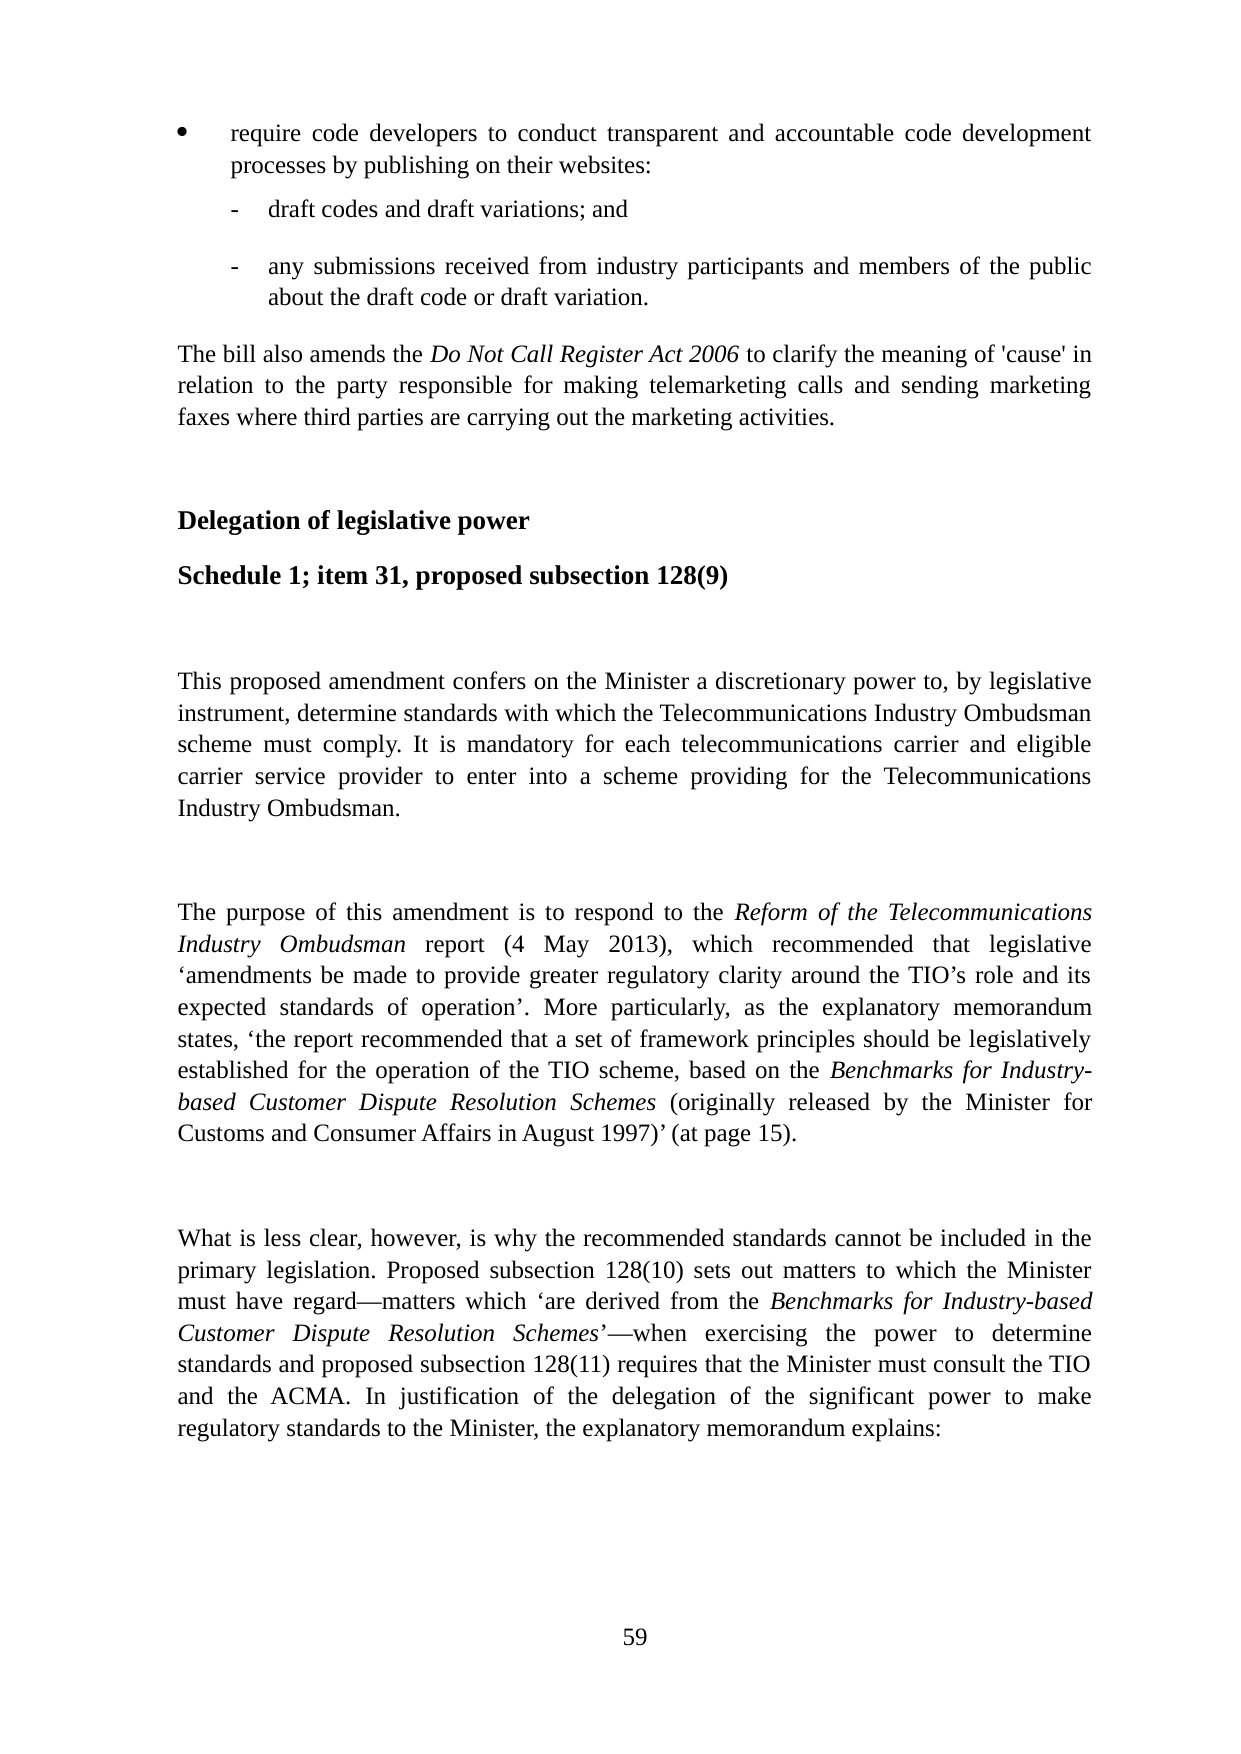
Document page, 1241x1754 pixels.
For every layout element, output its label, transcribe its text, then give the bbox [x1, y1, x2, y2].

text Schedule 1; item 31, proposed subsection 128(9) [177, 559, 1092, 590]
list require code developers to conduct transparent and accountable code development processes by publishing on their websites: [177, 118, 1092, 179]
text Delegation of legislative power [177, 504, 1092, 535]
list any submissions received from industry participants and members of the public about the draft code or draft variation. [230, 251, 1092, 311]
text The bill also amends the Do Not Call Register Act 2006 to clarify the meaning of 'cause' in relation to the party responsible for making telemarketing calls and sending marketing faxes where third parties are carrying out the marketing activities. [177, 339, 1092, 431]
text The purpose of this amendment is to respond to the Reform of the Telecommunications Industry Ombudsman report (4 May 2013), which recommended that legislative ‘amendments be made to provide greater regulatory clarity around the TIO’s role and its expected standards of operation’. More particularly, as the explanatory memorandum states, ‘the report recommended that a set of framework principles should be legislatively established for the operation of the TIO scheme, based on the Benchmarks for Industry-based Customer Dispute Resolution Schemes (originally released by the Minister for Customs and Consumer Affairs in August 1997)’ (at page 15). [177, 897, 1092, 1147]
text What is less clear, however, is why the recommended standards cannot be included in the primary legislation. Proposed subsection 128(10) sets out matters to which the Minister must have regard—matters which ‘are derived from the Benchmarks for Industry-based Customer Dispute Resolution Schemes’—when exercising the power to determine standards and proposed subsection 128(11) requires that the Minister must consult the TIO and the ACMA. In justification of the delegation of the significant power to make regulatory standards to the Minister, the explanatory memorandum explains: [177, 1223, 1092, 1441]
text This proposed amendment confers on the Minister a discretionary power to, by legislative instrument, determine standards with which the Telecommunications Industry Ombudsman scheme must comply. It is mandatory for each telecommunications carrier and eligible carrier service provider to enter into a scheme providing for the Telecommunications Industry Ombudsman. [177, 666, 1092, 821]
list draft codes and draft variations; and [230, 194, 1092, 223]
